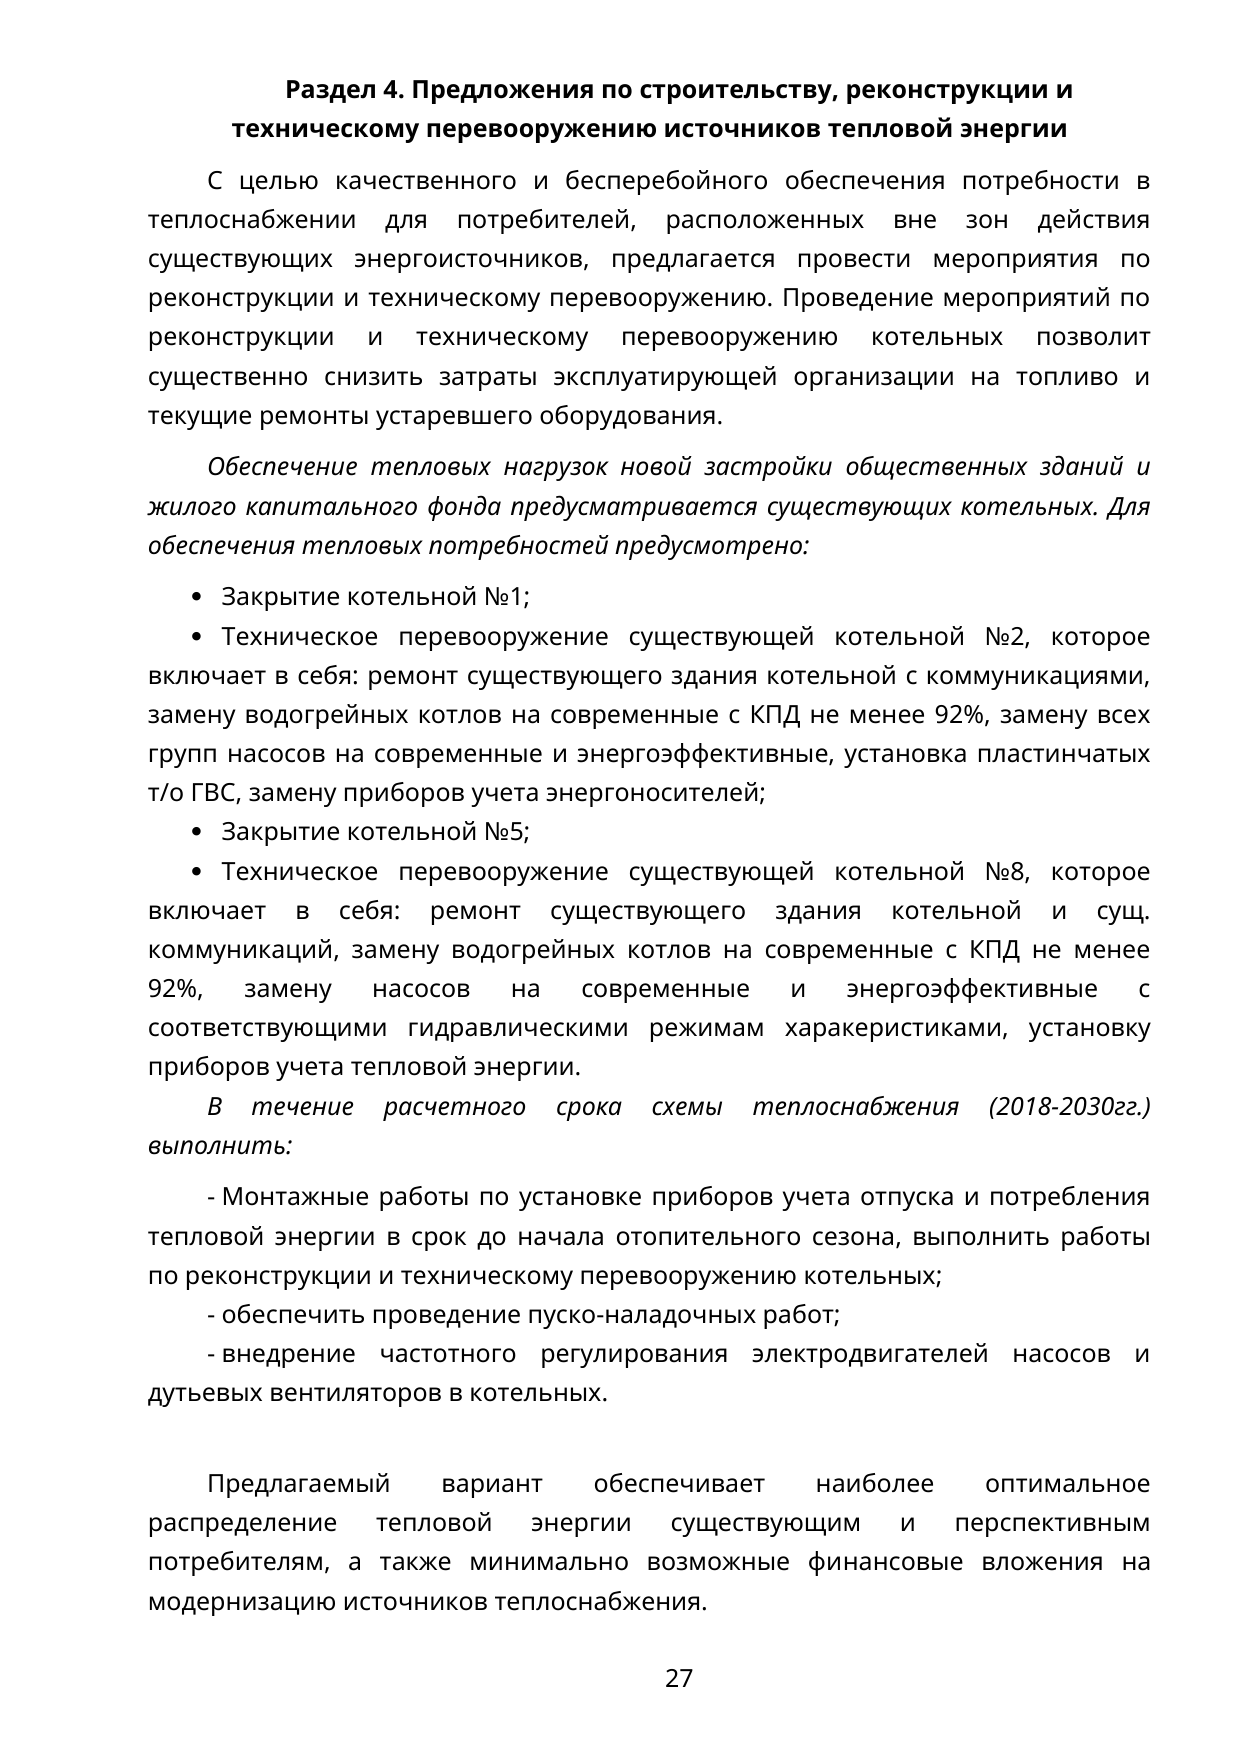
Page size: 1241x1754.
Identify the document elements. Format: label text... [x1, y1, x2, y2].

list Закрытие котельной №1; [148, 579, 1152, 613]
text С целью качественного и бесперебойного обеспечения потребности в теплоснабжении для потребителей, расположенных вне зон действия существующих энергоисточников, предлагается провести мероприятия по реконструкции и техническому перевооружению. Проведение мероприятий по реконструкции и техническому перевооружению котельных позволит существенно снизить затраты эксплуатирующей организации на топливо и текущие ремонты устаревшего оборудования. [148, 162, 1152, 431]
text Предлагаемый вариант обеспечивает наиболее оптимальное распределение тепловой энергии существующим и перспективным потребителям, а также минимально возможные финансовые вложения на модернизацию источников теплоснабжения. [148, 1466, 1152, 1617]
list Техническое перевооружение существующей котельной №8, которое включает в себя: ремонт существующего здания котельной и сущ. коммуникаций, замену водогрейных котлов на современные с КПД не менее 92%, замену насосов на современные и энергоэффективные с соответствующими гидравлическими режимам харакеристиками, установку приборов учета тепловой энергии. [148, 853, 1152, 1083]
text Обеспечение тепловых нагрузок новой застройки общественных зданий и жилого капитального фонда предусматривается существующих котельных. Для обеспечения тепловых потребностей предусмотрено: [148, 449, 1152, 561]
text внедрение частотного регулирования электродвигателей насосов и дутьевых вентиляторов в котельных. [148, 1336, 1152, 1409]
text В течение расчетного срока схемы теплоснабжения (2018-2030гг.) выполнить: [148, 1088, 1152, 1161]
list Техническое перевооружение существующей котельной №2, которое включает в себя: ремонт существующего здания котельной с коммуникациями, замену водогрейных котлов на современные с КПД не менее 92%, замену всех групп насосов на современные и энергоэффективные, установка пластинчатых т/о ГВС, замену приборов учета энергоносителей; [148, 618, 1152, 809]
list Закрытие котельной №5; [148, 814, 1152, 848]
subtitle Раздел 4. Предложения по строительству, реконструкции и техническому перевооружению источников тепловой энергии [148, 72, 1152, 145]
text Монтажные работы по установке приборов учета отпуска и потребления тепловой энергии в срок до начала отопительного сезона, выполнить работы по реконструкции и техническому перевооружению котельных; [148, 1179, 1152, 1291]
text обеспечить проведение пуско-наладочных работ; [148, 1297, 1152, 1331]
